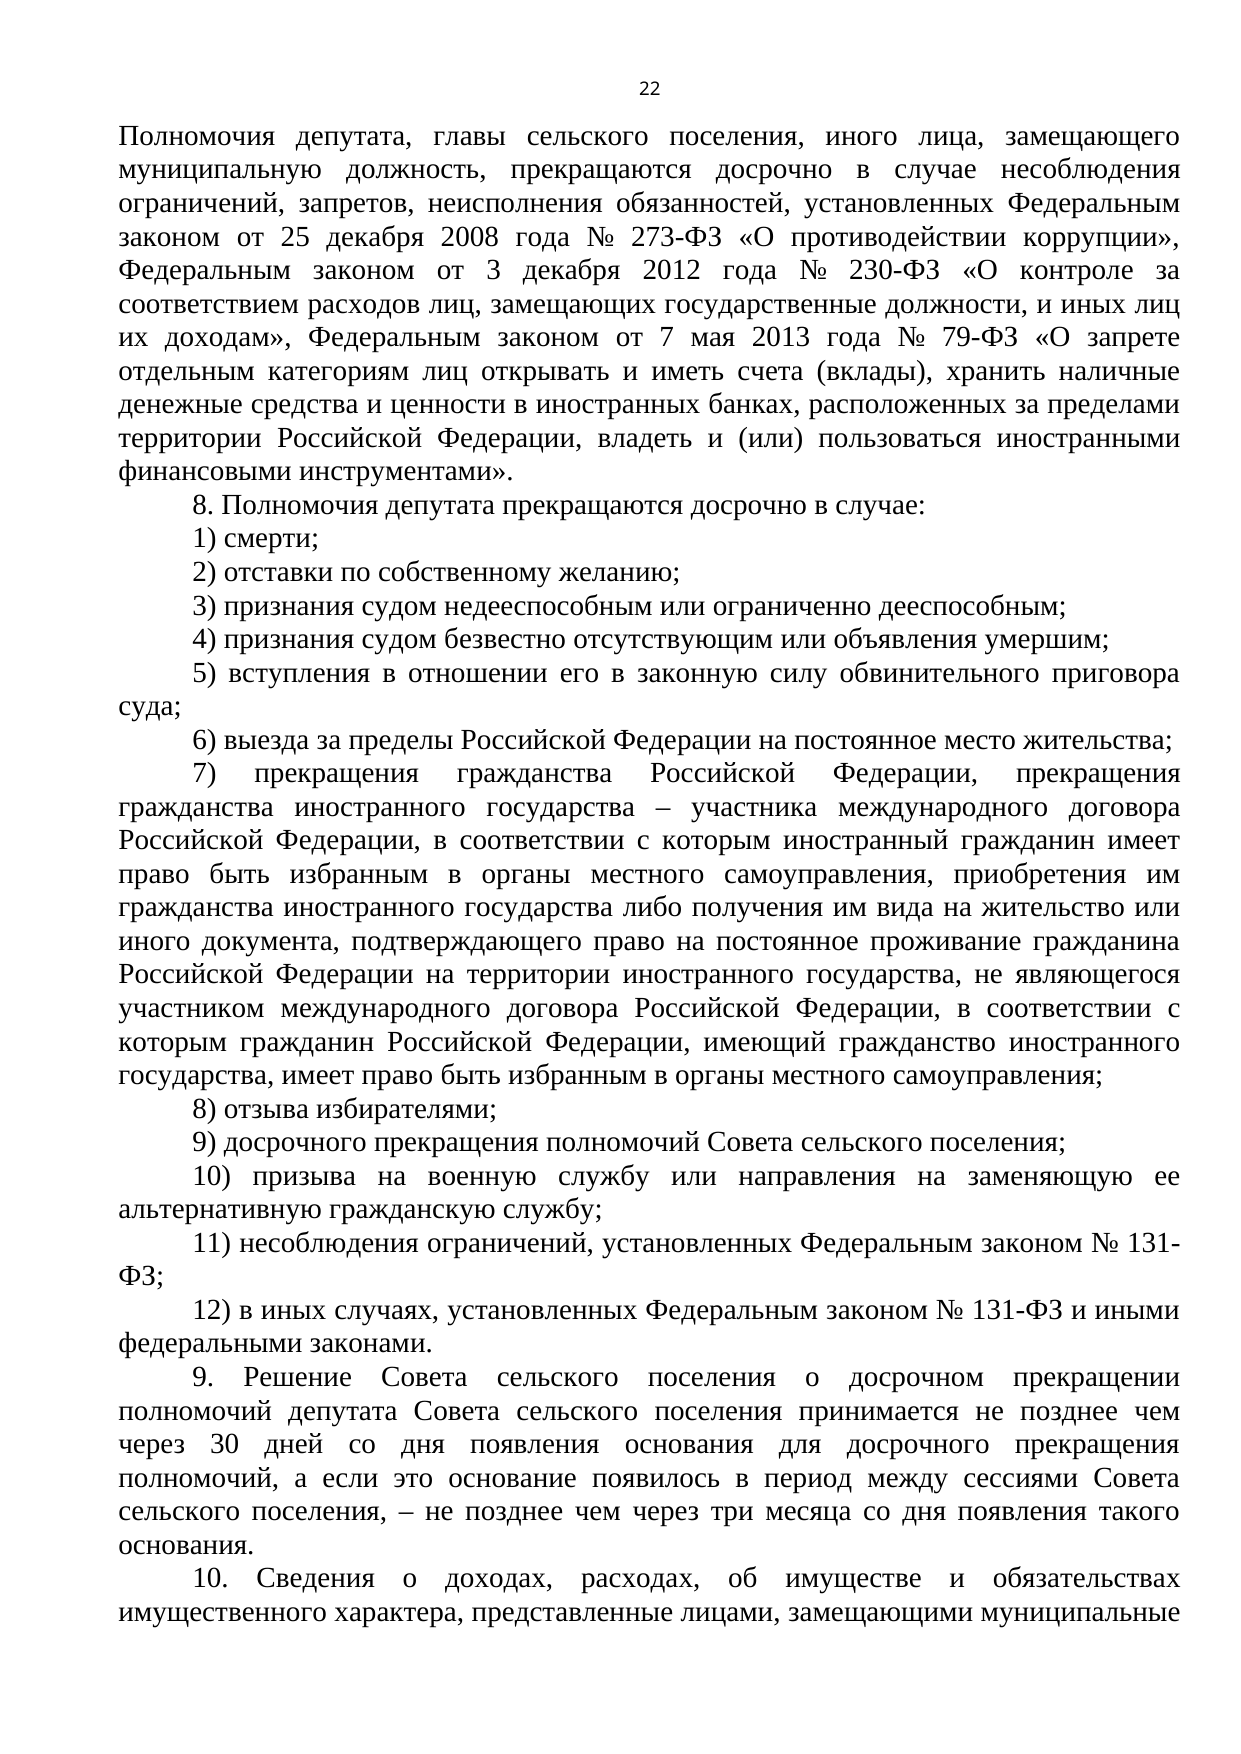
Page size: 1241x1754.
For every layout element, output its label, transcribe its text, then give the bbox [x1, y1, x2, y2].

text 9) досрочного прекращения полномочий Совета сельского поселения; [118, 1124, 1181, 1158]
text 2) отставки по собственному желанию; [118, 554, 1181, 588]
text 4) признания судом безвестно отсутствующим или объявления умершим; [118, 621, 1181, 655]
text 9. Решение Совета сельского поселения о досрочном прекращении полномочий депутата Совета сельского поселения принимается не позднее чем через 30 дней со дня появления основания для досрочного прекращения полномочий, а если это основание появилось в период между сессиями Совета сельского поселения, – не позднее чем через три месяца со дня появления такого основания. [118, 1359, 1181, 1560]
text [118, 1560, 1181, 1627]
text 8. Полномочия депутата прекращаются досрочно в случае: [118, 487, 1181, 521]
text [118, 118, 1181, 487]
text 7) прекращения гражданства Российской Федерации, прекращения гражданства иностранного государства – участника международного договора Российской Федерации, в соответствии с которым иностранный гражданин имеет право быть избранным в органы местного самоуправления, приобретения им гражданства иностранного государства либо получения им вида на жительство или иного документа, подтверждающего право на постоянное проживание гражданина Российской Федерации на территории иностранного государства, не являющегося участником международного договора Российской Федерации, в соответствии с которым гражданин Российской Федерации, имеющий гражданство иностранного государства, имеет право быть избранным в органы местного самоуправления; [118, 755, 1181, 1091]
text 1) смерти; [118, 521, 1181, 554]
text 12) в иных случаях, установленных Федеральным законом № 131-ФЗ и иными федеральными законами. [118, 1292, 1181, 1359]
text 10) призыва на военную службу или направления на заменяющую ее альтернативную гражданскую службу; [118, 1158, 1181, 1225]
text 3) признания судом недееспособным или ограниченно дееспособным; [118, 588, 1181, 621]
text 8) отзыва избирателями; [118, 1091, 1181, 1124]
text 11) несоблюдения ограничений, установленных Федеральным законом № 131-ФЗ; [118, 1225, 1181, 1292]
text 5) вступления в отношении его в законную силу обвинительного приговора суда; [118, 655, 1181, 722]
text 6) выезда за пределы Российской Федерации на постоянное место жительства; [118, 722, 1181, 755]
